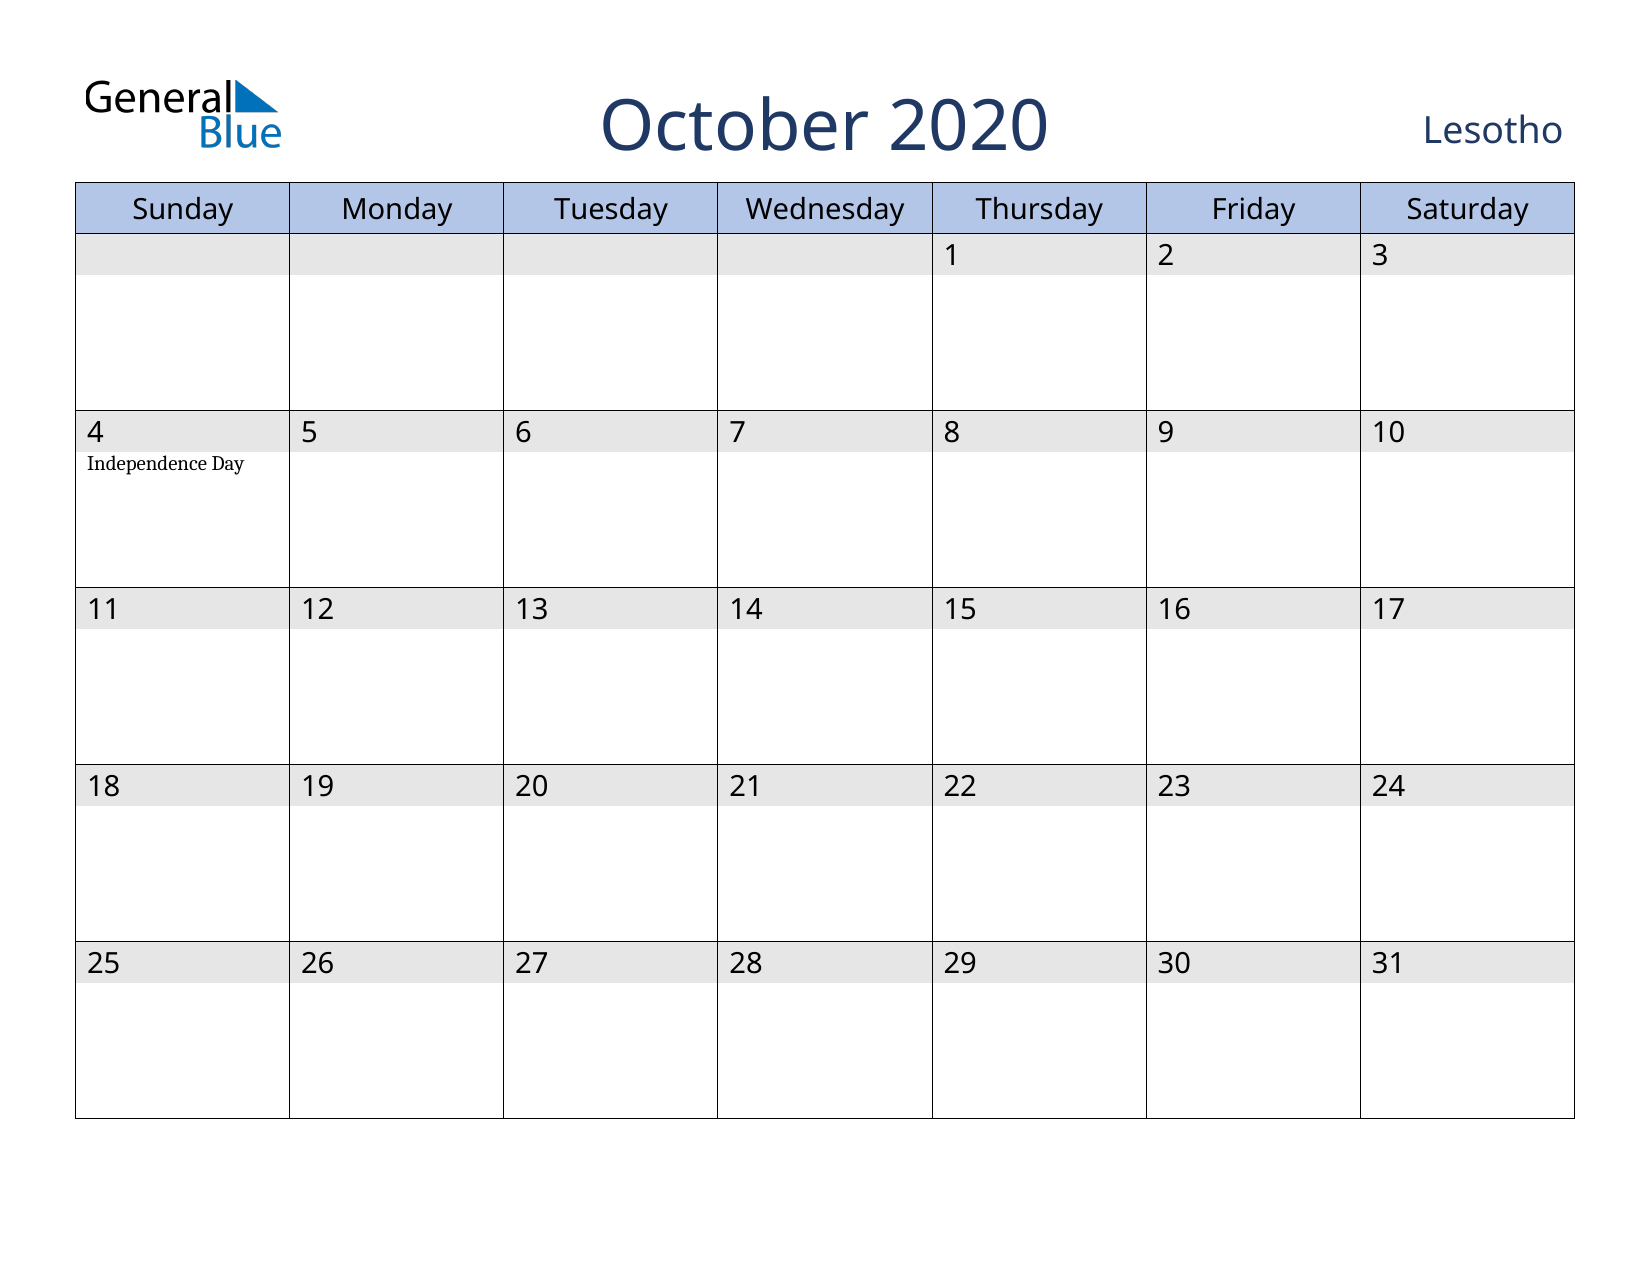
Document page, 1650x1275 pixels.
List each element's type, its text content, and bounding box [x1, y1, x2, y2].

table_header October 2020 [504, 75, 1146, 182]
table_cell [933, 275, 1146, 410]
table_cell 2 [1147, 234, 1360, 275]
table_cell [718, 806, 932, 941]
table_cell 20 [504, 765, 717, 806]
table_cell [1361, 275, 1574, 410]
table_cell [290, 629, 503, 764]
table_cell 12 [290, 588, 503, 629]
table_cell Friday [1147, 183, 1360, 233]
table_cell 9 [1147, 411, 1360, 452]
table_cell 30 [1147, 942, 1360, 983]
table_cell [718, 452, 932, 587]
table_cell [718, 275, 932, 410]
table_cell 23 [1147, 765, 1360, 806]
table_cell [76, 234, 289, 275]
table_cell 7 [718, 411, 932, 452]
table_cell [1147, 275, 1360, 410]
table_cell 3 [1361, 234, 1574, 275]
table_cell Tuesday [504, 183, 717, 233]
table_cell 8 [933, 411, 1146, 452]
table_cell [76, 806, 289, 941]
table_cell 25 [76, 942, 289, 983]
table_cell 5 [290, 411, 503, 452]
table_cell 10 [1361, 411, 1574, 452]
table_cell [76, 629, 289, 764]
table_cell [76, 983, 289, 1118]
table_cell 26 [290, 942, 503, 983]
table_cell [1361, 806, 1574, 941]
table_cell [1147, 806, 1360, 941]
table_cell [290, 234, 503, 275]
table_cell [933, 983, 1146, 1118]
table_cell 24 [1361, 765, 1574, 806]
table_header Lesotho [1146, 75, 1574, 182]
table_cell [504, 806, 717, 941]
table_cell 21 [718, 765, 932, 806]
table_cell 19 [290, 765, 503, 806]
table_cell Wednesday [718, 183, 932, 233]
table_cell [718, 983, 932, 1118]
table_cell 1 [933, 234, 1146, 275]
table_cell Monday [290, 183, 503, 233]
table_cell Sunday [76, 183, 289, 233]
table_cell 4 [76, 411, 289, 452]
table_cell 31 [1361, 942, 1574, 983]
table_cell [504, 983, 717, 1118]
table_cell [1147, 452, 1360, 587]
table_cell [76, 275, 289, 410]
table_cell [504, 629, 717, 764]
table_cell 27 [504, 942, 717, 983]
table_cell [290, 452, 503, 587]
table_cell 13 [504, 588, 717, 629]
table_cell Saturday [1361, 183, 1574, 233]
table_cell 14 [718, 588, 932, 629]
table_cell 29 [933, 942, 1146, 983]
table_cell [290, 275, 503, 410]
table_cell Independence Day [76, 452, 289, 587]
table_cell [504, 275, 717, 410]
table_cell [933, 806, 1146, 941]
table_cell 17 [1361, 588, 1574, 629]
table_cell [718, 629, 932, 764]
table_cell 22 [933, 765, 1146, 806]
table_cell 18 [76, 765, 289, 806]
table_cell 15 [933, 588, 1146, 629]
table_cell 16 [1147, 588, 1360, 629]
picture [86, 80, 281, 148]
table_cell 6 [504, 411, 717, 452]
table_cell [1361, 629, 1574, 764]
table_cell Thursday [933, 183, 1146, 233]
table_cell [1361, 452, 1574, 587]
table_cell [504, 234, 717, 275]
table_header [76, 75, 503, 182]
table_cell 11 [76, 588, 289, 629]
table_cell [718, 234, 932, 275]
table_cell [1361, 983, 1574, 1118]
table_cell [933, 629, 1146, 764]
table_cell [290, 806, 503, 941]
table_cell [290, 983, 503, 1118]
table_cell [1147, 629, 1360, 764]
table_cell 28 [718, 942, 932, 983]
table_cell [504, 452, 717, 587]
table_cell [1147, 983, 1360, 1118]
table_cell [933, 452, 1146, 587]
